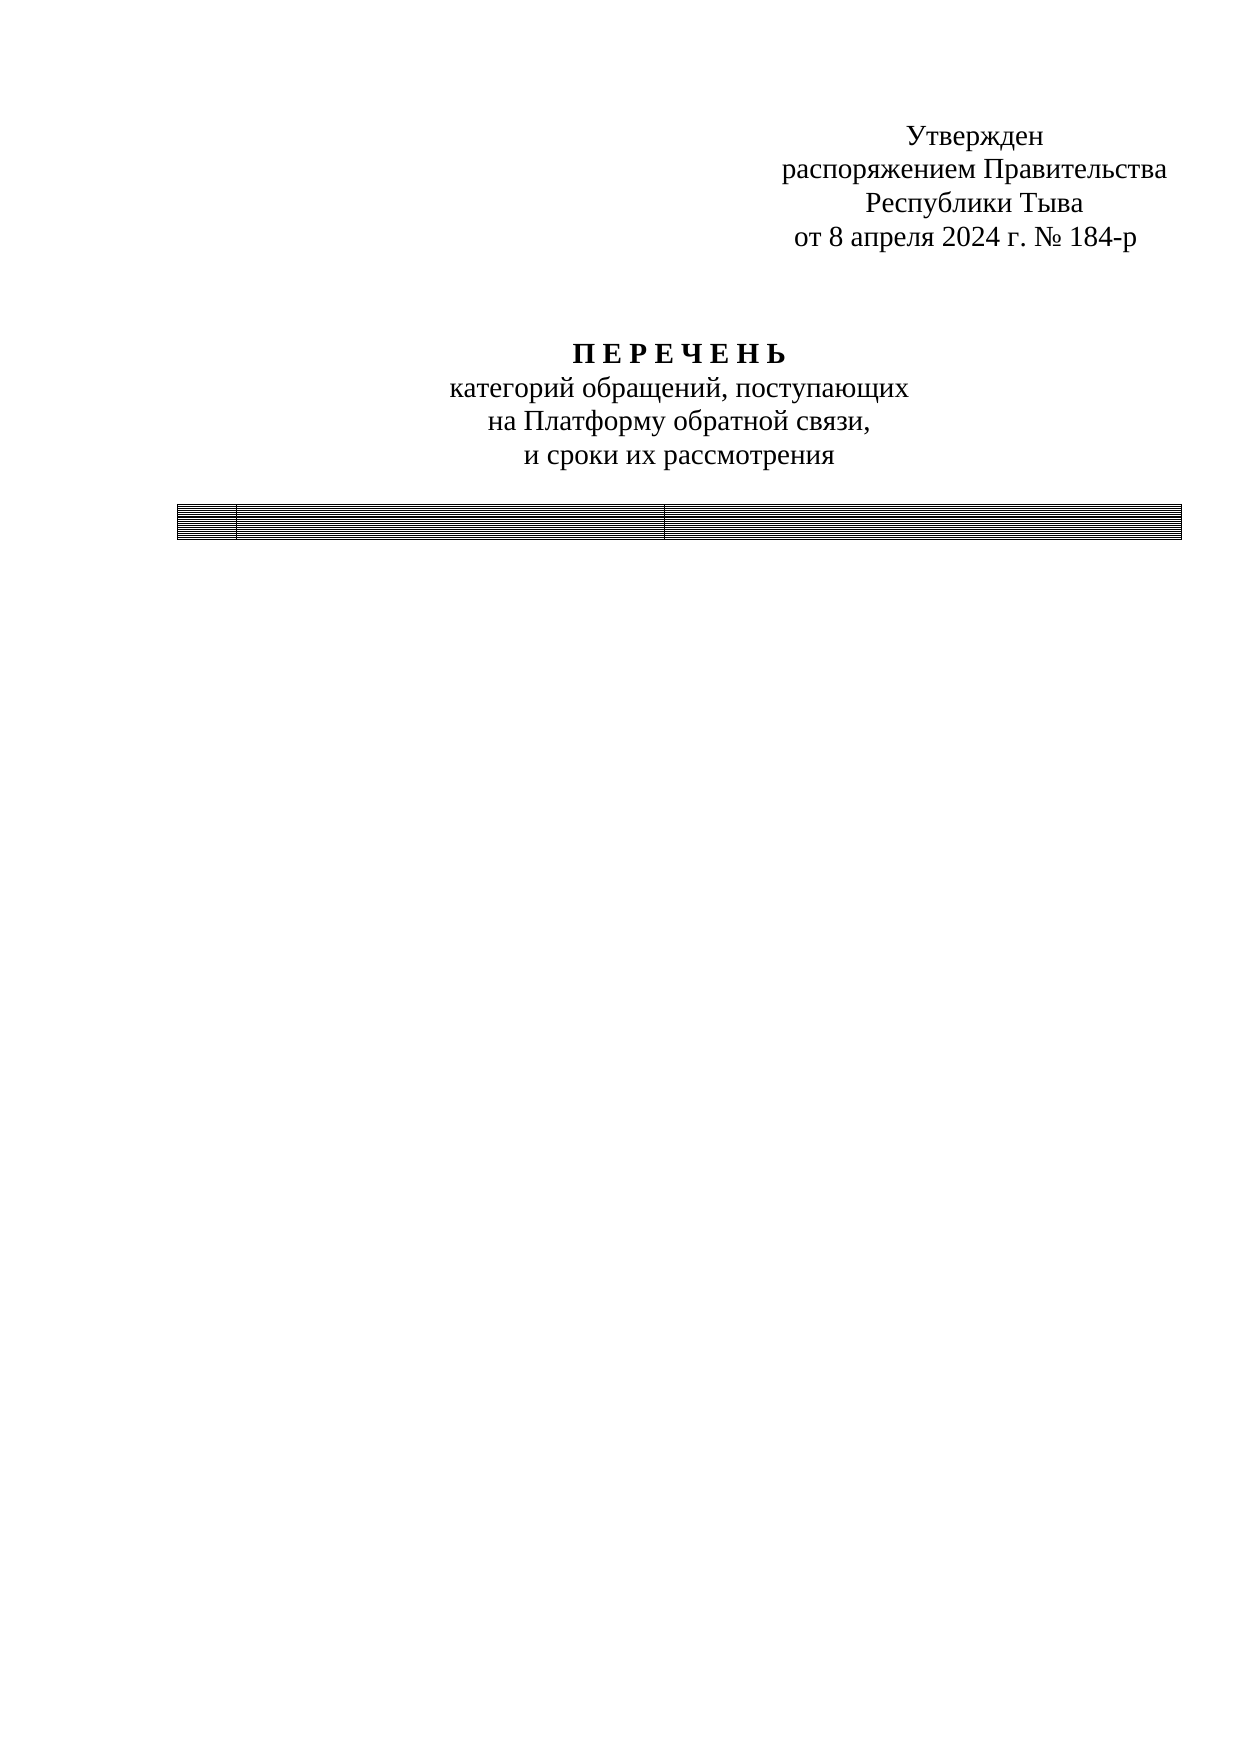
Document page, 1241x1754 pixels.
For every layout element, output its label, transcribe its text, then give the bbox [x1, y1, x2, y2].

text П Е Р Е Ч Е Н Ь [177, 336, 1181, 370]
title Утвержден [768, 118, 1181, 152]
title Республики Тыва [768, 185, 1181, 219]
text и сроки их рассмотрения [177, 437, 1181, 470]
text на Платформу обратной связи, [177, 403, 1181, 437]
text категорий обращений, поступающих [177, 370, 1181, 403]
title распоряжением Правительства [768, 152, 1181, 185]
text от 8 апреля 2024 г. № 184-р [177, 219, 1181, 252]
